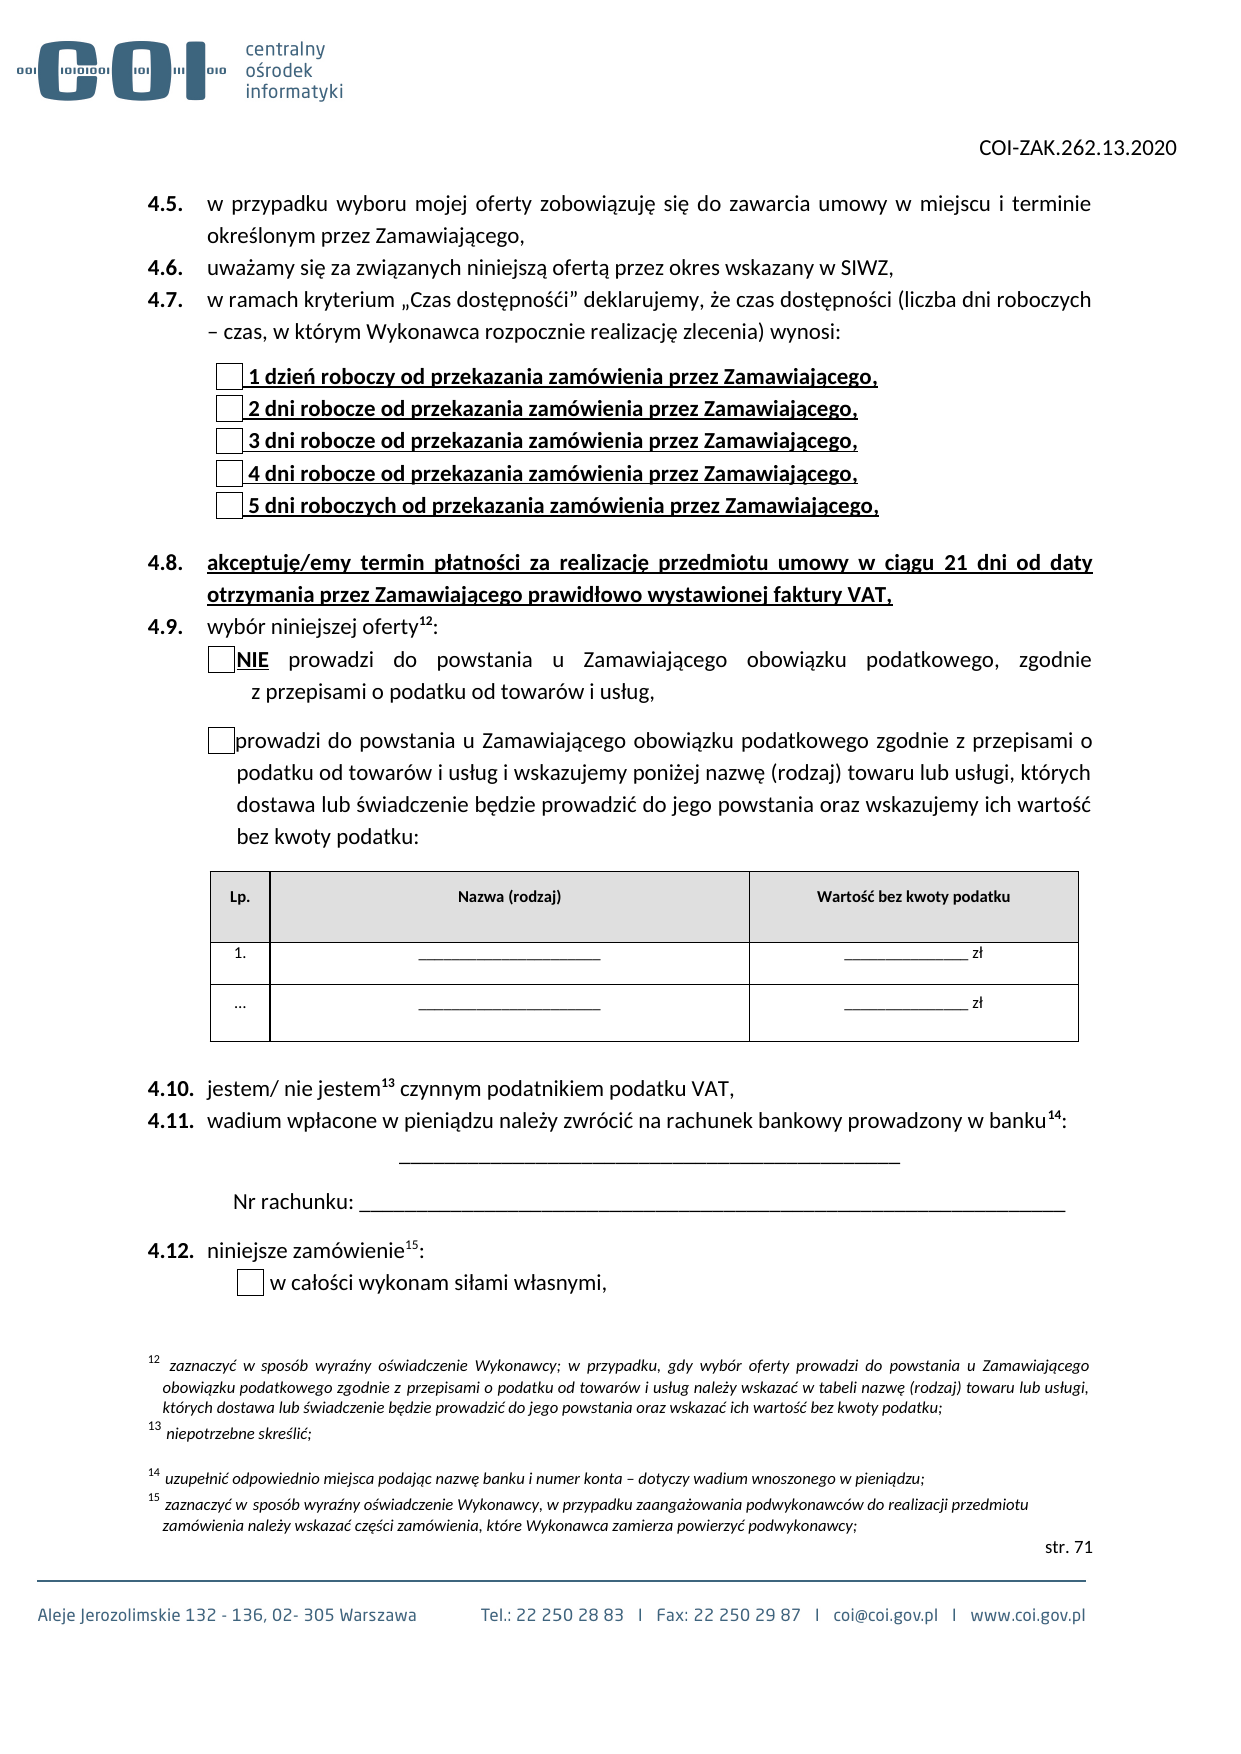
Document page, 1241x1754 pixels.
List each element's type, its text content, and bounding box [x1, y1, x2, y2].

text prowadzi do powstania u Zamawiającego obowiązku podatkowego zgodnie z przepisami o podatku od towarów i usług i wskazujemy poniżej nazwę (rodzaj) towaru lub usługi, których dostawa lub świadczenie będzie prowadzić do jego powstania oraz wskazujemy ich wartość bez kwoty podatku: [207, 726, 1093, 850]
list wybór niniejszej oferty: [148, 612, 1093, 641]
table_cell _______________ zł [750, 943, 1078, 984]
text Nr rachunku: ______________________________________________________________ [207, 1187, 1093, 1216]
list jestem/ nie jestem czynnym podatnikiem podatku VAT, [148, 1074, 1093, 1102]
table_cell ______________________ [271, 985, 749, 1041]
list wadium wpłacone w pieniądzu należy zwrócić na rachunek bankowy prowadzony w banku: [148, 1106, 1093, 1134]
list 2 dni robocze od przekazania zamówienia przez Zamawiającego, [215, 394, 1093, 422]
table_cell ______________________ [271, 943, 749, 984]
table_cell 1. [211, 943, 269, 984]
list w ramach kryterium „Czas dostępnośći” deklarujemy, że czas dostępności (liczba dni roboczych – czas, w którym Wykonawca rozpocznie realizację zlecenia) wynosi: [148, 285, 1093, 346]
table_cell … [211, 985, 269, 1041]
table_header Lp. [211, 872, 269, 942]
list uważamy się za związanych niniejszą ofertą przez okres wskazany w SIWZ, [148, 253, 1093, 281]
list 5 dni roboczych od przekazania zamówienia przez Zamawiającego, [215, 491, 1093, 519]
picture [0, 0, 1232, 1728]
list akceptuję/emy termin płatności za realizację przedmiotu umowy w ciągu 21 dni od daty otrzymania przez Zamawiającego prawidłowo wystawionej faktury VAT, [148, 548, 1093, 608]
table_header Nazwa (rodzaj) [271, 872, 749, 942]
table_header Wartość bez kwoty podatku [750, 872, 1078, 942]
list 3 dni robocze od przekazania zamówienia przez Zamawiającego, [215, 427, 1093, 454]
list w przypadku wyboru mojej oferty zobowiązuję się do zawarcia umowy w miejscu i terminie określonym przez Zamawiającego, [148, 189, 1093, 249]
list 4 dni robocze od przekazania zamówienia przez Zamawiającego, [215, 459, 1093, 487]
text NIE prowadzi do powstania u Zamawiającego obowiązku podatkowego, zgodnie z przepisami o podatku od towarów i usług, [207, 645, 1093, 705]
list niniejsze zamówienie: [148, 1236, 1093, 1264]
list 1 dzień roboczy od przekazania zamówienia przez Zamawiającego, [215, 362, 1093, 390]
text w całości wykonam siłami własnymi, [236, 1268, 1093, 1297]
text ____________________________________________ [207, 1139, 1093, 1167]
table_cell _______________ zł [750, 985, 1078, 1041]
